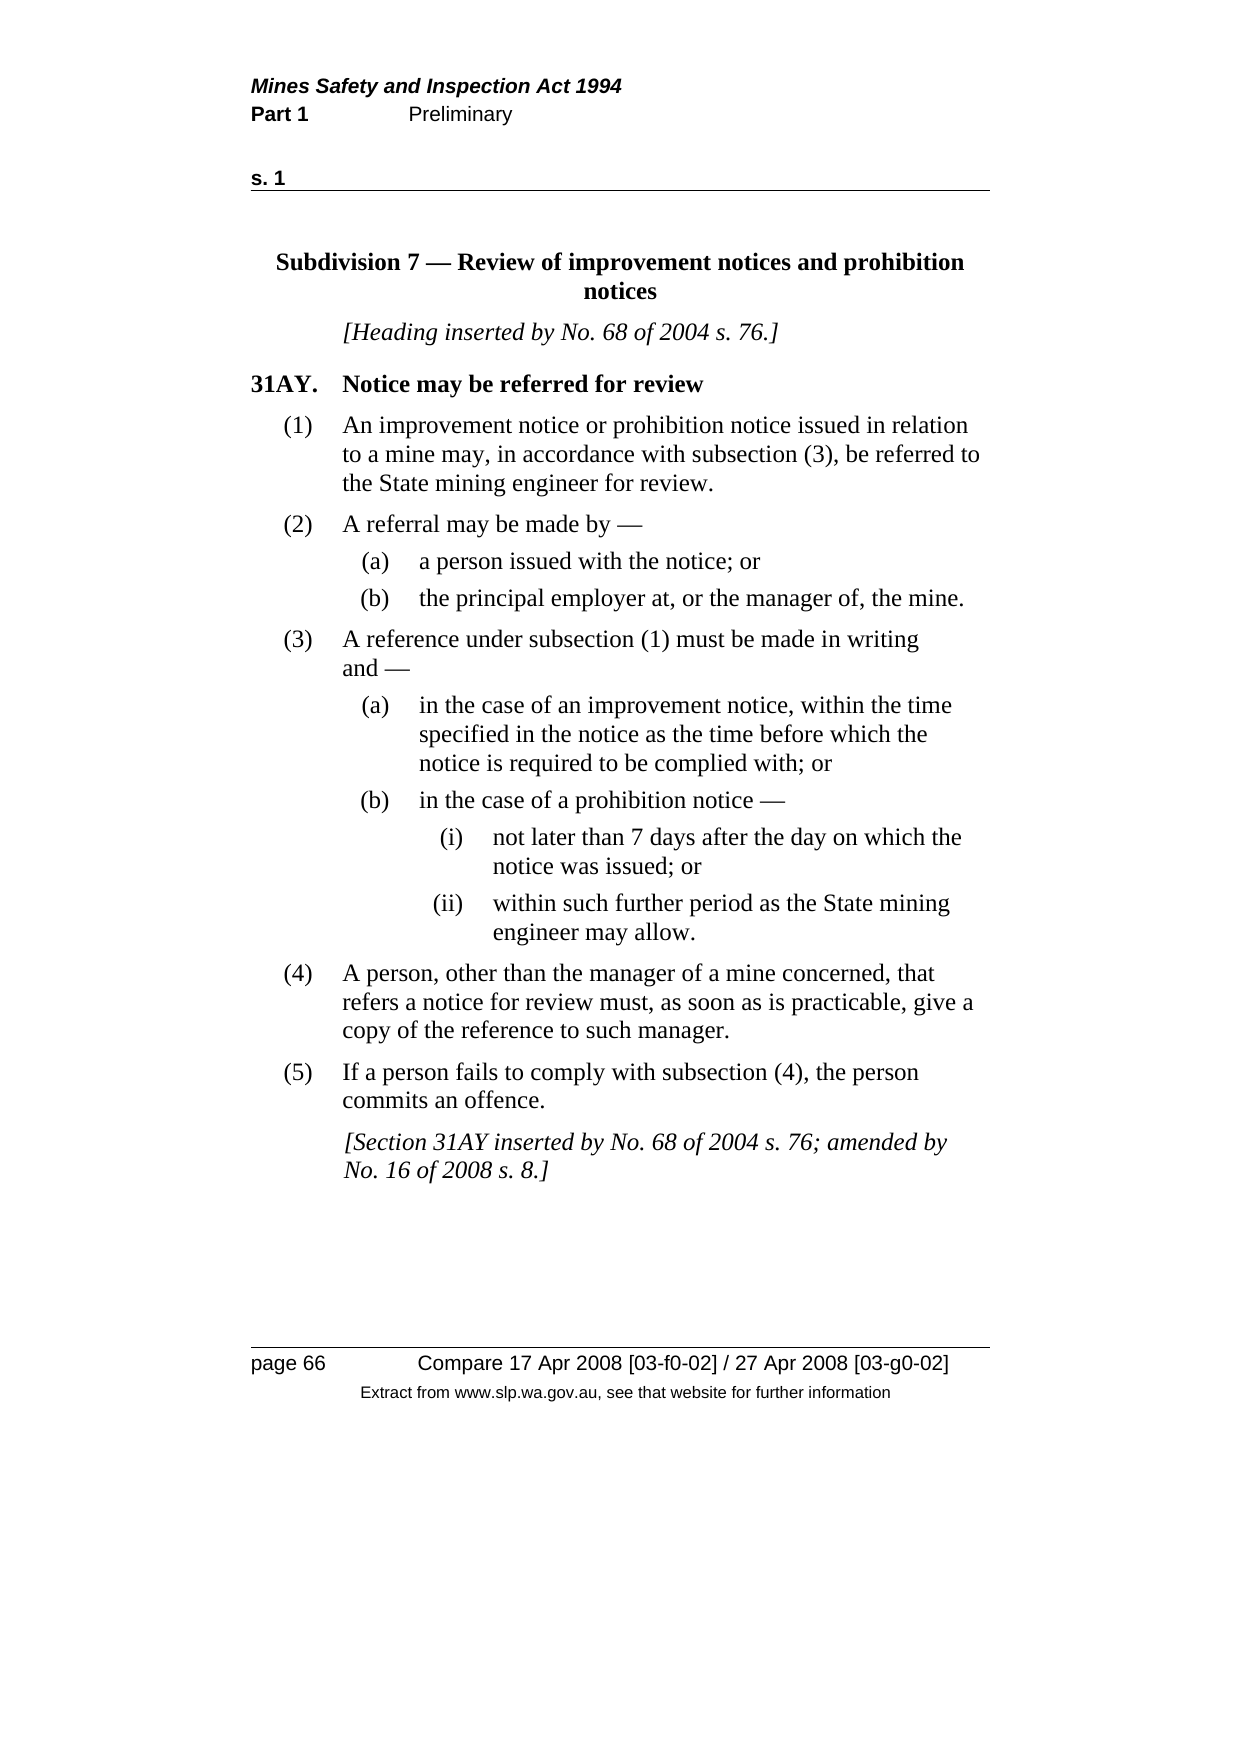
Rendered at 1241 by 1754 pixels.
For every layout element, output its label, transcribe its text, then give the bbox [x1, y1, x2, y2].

text (3) A reference under subsection (1) must be made in writing and — [251, 624, 990, 682]
text (i) not later than 7 days after the day on which the notice was issued; or [251, 822, 990, 879]
text (a) a person issued with the notice; or [251, 546, 990, 575]
subtitle 31AY. Notice may be referred for review [251, 369, 990, 398]
text (ii) within such further period as the State mining engineer may allow. [251, 888, 990, 945]
text (1) An improvement notice or prohibition notice issued in relation to a mine may, in accordance with subsection (3), be referred to the State mining engineer for review. [251, 410, 990, 497]
text (b) the principal employer at, or the manager of, the mine. [251, 583, 990, 612]
subtitle Subdivision 7 — Review of improvement notices and prohibition notices [251, 247, 990, 305]
text (5) If a person fails to comply with subsection (4), the person commits an offence. [251, 1057, 990, 1114]
text (2) A referral may be made by — [251, 509, 990, 538]
text (a) in the case of an improvement notice, within the time specified in the notice as the time before which the notice is required to be complied with; or [251, 690, 990, 777]
text [Section 31AY inserted by No. 68 of 2004 s. 76; amended by No. 16 of 2008 s. 8.] [251, 1127, 990, 1184]
text (4) A person, other than the manager of a mine concerned, that refers a notice for review must, as soon as is practicable, give a copy of the reference to such manager. [251, 958, 990, 1044]
subtitle [Heading inserted by No. 68 of 2004 s. 76.] [251, 317, 990, 346]
text (b) in the case of a prohibition notice — [251, 785, 990, 814]
